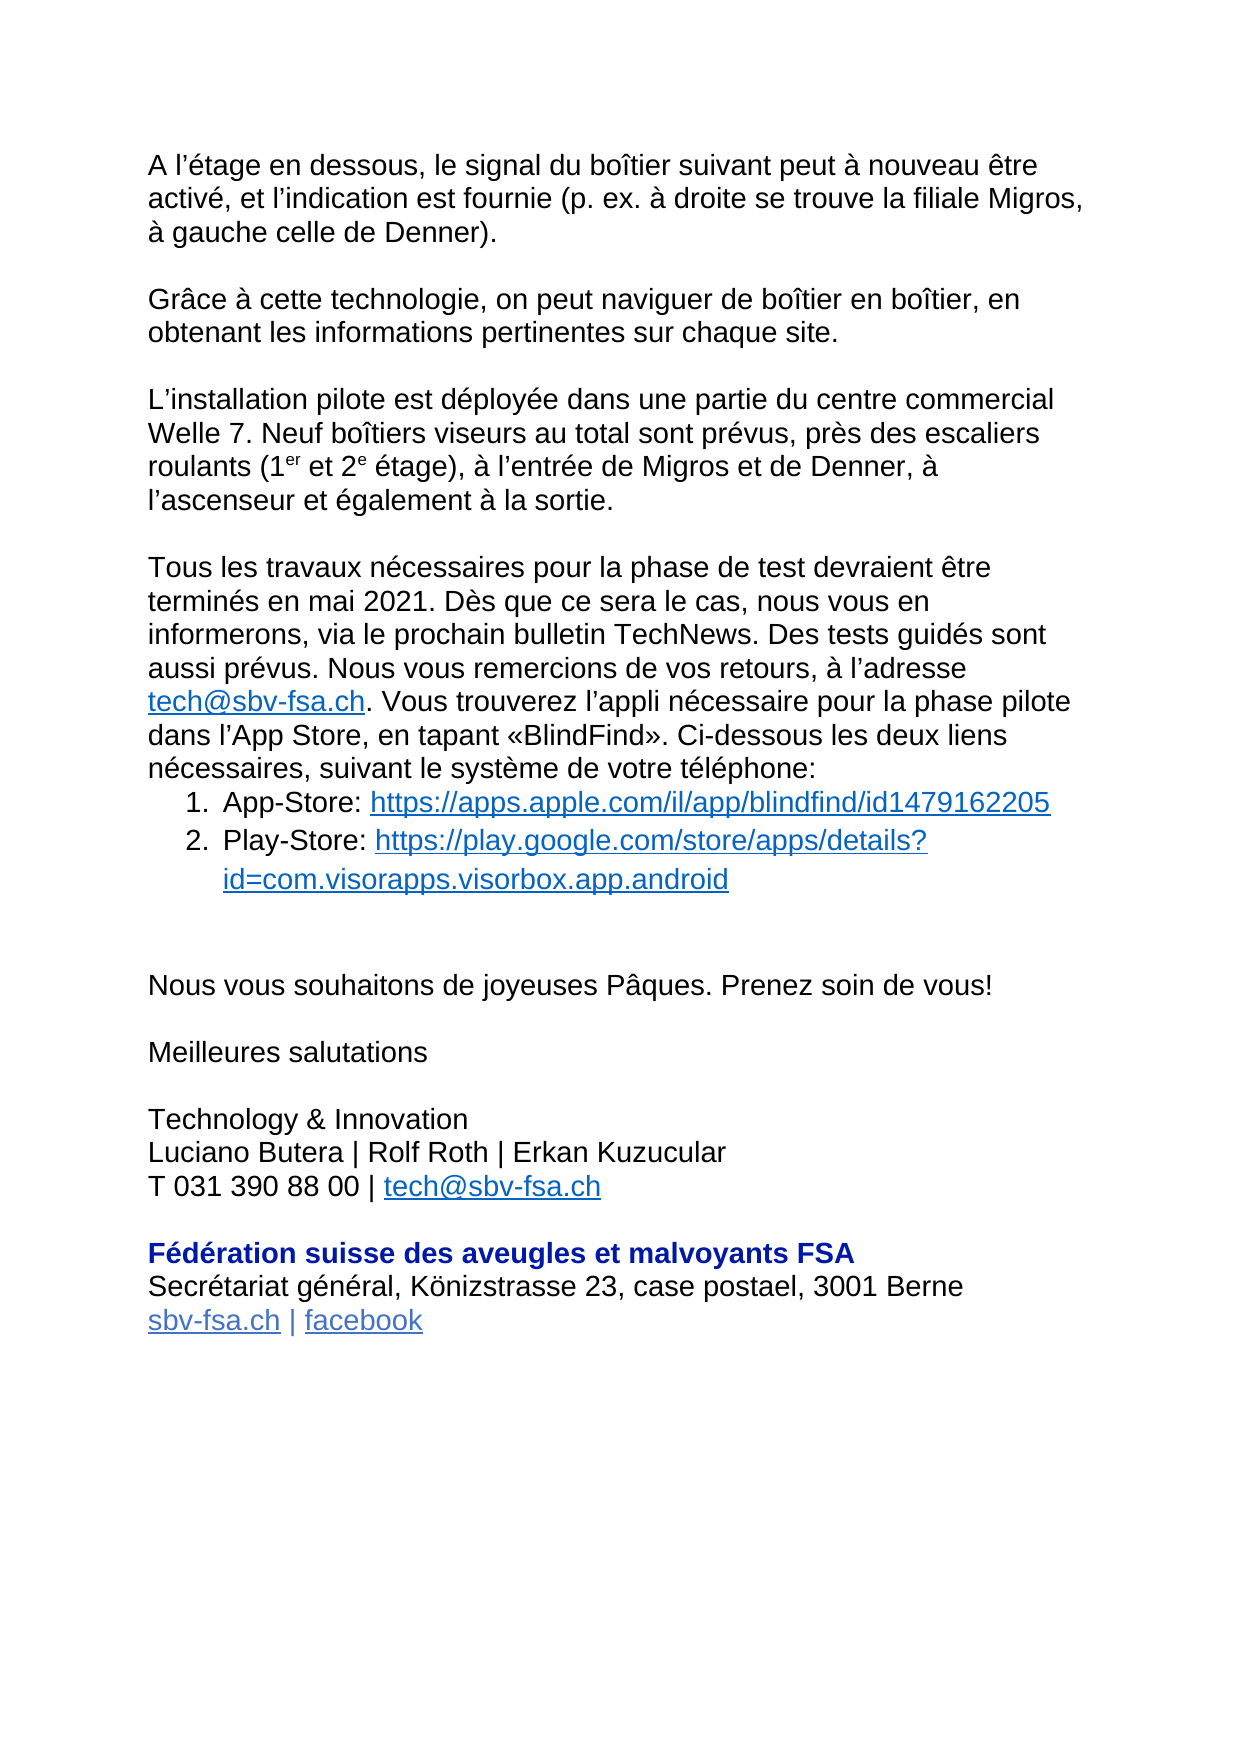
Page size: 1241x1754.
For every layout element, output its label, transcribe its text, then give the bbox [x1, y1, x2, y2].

text sbv-fsa.ch | facebook [148, 1303, 1093, 1337]
text Technology & Innovation [148, 1102, 1093, 1135]
text A l’étage en dessous, le signal du boîtier suivant peut à nouveau être activé, et l’indication est fournie (p. ex. à droite se trouve la filiale Migros, à gauche celle de Denner). [148, 148, 1093, 248]
text Luciano Butera | Rolf Roth | Erkan Kuzucular [148, 1135, 1093, 1169]
text Fédération suisse des aveugles et malvoyants FSA [148, 1236, 1093, 1269]
text Grâce à cette technologie, on peut naviguer de boîtier en boîtier, en obtenant les informations pertinentes sur chaque site. [148, 282, 1093, 349]
text Nous vous souhaitons de joyeuses Pâques. Prenez soin de vous! [148, 968, 1093, 1001]
text L’installation pilote est déployée dans une partie du centre commercial Welle 7. Neuf boîtiers viseurs au total sont prévus, près des escaliers roulants (1er et 2e étage), à l’entrée de Migros et de Denner, à l’ascenseur et également à la sortie. [148, 382, 1093, 517]
list Play-Store: https://play.google.com/store/apps/details?id=com.visorapps.visorbox.app.android [185, 823, 1093, 896]
text Secrétariat général, Könizstrasse 23, case postael, 3001 Berne [148, 1269, 1093, 1303]
text T 031 390 88 00 | tech@sbv-fsa.ch [148, 1169, 1093, 1202]
list App-Store: https://apps.apple.com/il/app/blindfind/id1479162205 [185, 785, 1093, 818]
text Meilleures salutations [148, 1035, 1093, 1068]
text Tous les travaux nécessaires pour la phase de test devraient être terminés en mai 2021. Dès que ce sera le cas, nous vous en informerons, via le prochain bulletin TechNews. Des tests guidés sont aussi prévus. Nous vous remercions de vos retours, à l’adresse tech@sbv-fsa.ch. Vous trouverez l’appli nécessaire pour la phase pilote dans l’App Store, en tapant «BlindFind». Ci-dessous les deux liens nécessaires, suivant le système de votre téléphone: [148, 550, 1093, 785]
